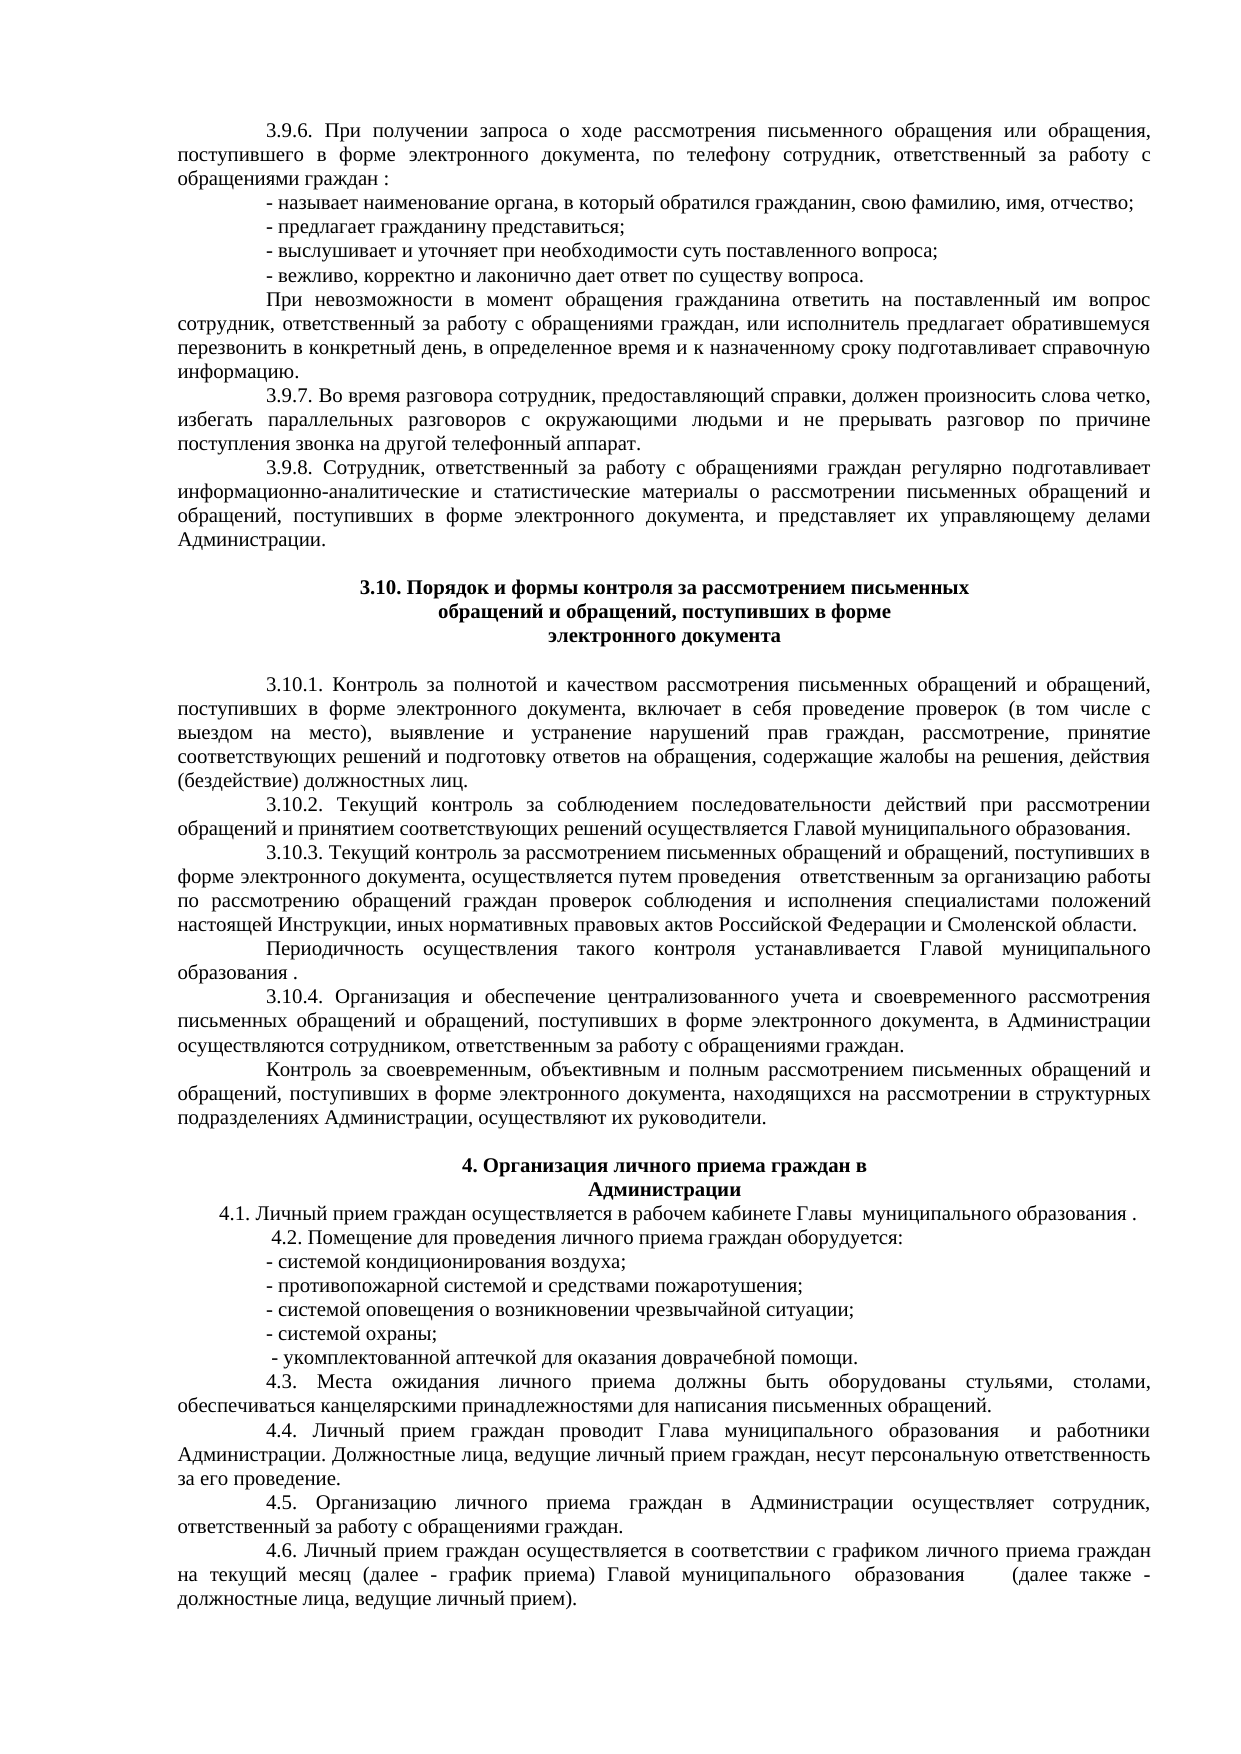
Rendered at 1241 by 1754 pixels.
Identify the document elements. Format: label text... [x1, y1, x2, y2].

text 3.9.7. Во время разговора сотрудник, предоставляющий справки, должен произносить слова четко, избегать параллельных разговоров с окружающими людьми и не прерывать разговор по причине поступления звонка на другой телефонный аппарат. [177, 383, 1152, 455]
text 3.10.1. Контроль за полнотой и качеством рассмотрения письменных обращений и обращений, поступивших в форме электронного документа, включает в себя проведение проверок (в том числе с выездом на место), выявление и устранение нарушений прав граждан, рассмотрение, принятие соответствующих решений и подготовку ответов на обращения, содержащие жалобы на решения, действия (бездействие) должностных лиц. [177, 672, 1152, 792]
text 3.9.8. Сотрудник, ответственный за работу с обращениями граждан регулярно подготавливает информационно-аналитические и статистические материалы о рассмотрении письменных обращений и обращений, поступивших в форме электронного документа, и представляет их управляющему делами Администрации. [177, 455, 1152, 551]
text 4.6. Личный прием граждан осуществляется в соответствии с графиком личного приема граждан на текущий месяц (далее - график приема) Главой муниципального образования (далее также - должностные лица, ведущие личный прием). [177, 1538, 1152, 1610]
text 4.4. Личный прием граждан проводит Глава муниципального образования и работники Администрации. Должностные лица, ведущие личный прием граждан, несут персональную ответственность за его проведение. [177, 1417, 1152, 1490]
text 3.10.3. Текущий контроль за рассмотрением письменных обращений и обращений, поступивших в форме электронного документа, осуществляется путем проведения ответственным за организацию работы по рассмотрению обращений граждан проверок соблюдения и исполнения специалистами положений настоящей Инструкции, иных нормативных правовых актов Российской Федерации и Смоленской области. [177, 840, 1152, 936]
text - системой охраны; [177, 1321, 1152, 1345]
text электронного документа [177, 623, 1152, 647]
text обращений и обращений, поступивших в форме [177, 599, 1152, 623]
text - выслушивает и уточняет при необходимости суть поставленного вопроса; [177, 238, 1152, 262]
text Контроль за своевременным, объективным и полным рассмотрением письменных обращений и обращений, поступивших в форме электронного документа, находящихся на рассмотрении в структурных подразделениях Администрации, осуществляют их руководители. [177, 1057, 1152, 1129]
text 4.1. Личный прием граждан осуществляется в рабочем кабинете Главы муниципального образования . [177, 1201, 1152, 1225]
text - системой оповещения о возникновении чрезвычайной ситуации; [177, 1297, 1152, 1321]
text 3.10.4. Организация и обеспечение централизованного учета и своевременного рассмотрения письменных обращений и обращений, поступивших в форме электронного документа, в Администрации осуществляются сотрудником, ответственным за работу с обращениями граждан. [177, 984, 1152, 1057]
text Администрации [177, 1177, 1152, 1201]
text - системой кондиционирования воздуха; [177, 1249, 1152, 1273]
text 4.2. Помещение для проведения личного приема граждан оборудуется: [177, 1225, 1152, 1249]
text При невозможности в момент обращения гражданина ответить на поставленный им вопрос сотрудник, ответственный за работу с обращениями граждан, или исполнитель предлагает обратившемуся перезвонить в конкретный день, в определенное время и к назначенному сроку подготавливает справочную информацию. [177, 287, 1152, 383]
text - вежливо, корректно и лаконично дает ответ по существу вопроса. [177, 262, 1152, 287]
text - называет наименование органа, в который обратился гражданин, свою фамилию, имя, отчество; [177, 190, 1152, 214]
text 4. Организация личного приема граждан в [177, 1153, 1152, 1177]
text 4.3. Места ожидания личного приема должны быть оборудованы стульями, столами, обеспечиваться канцелярскими принадлежностями для написания письменных обращений. [177, 1369, 1152, 1417]
text - предлагает гражданину представиться; [177, 214, 1152, 238]
text Периодичность осуществления такого контроля устанавливается Главой муниципального образования . [177, 936, 1152, 984]
text - противопожарной системой и средствами пожаротушения; [177, 1273, 1152, 1297]
text 3.10.2. Текущий контроль за соблюдением последовательности действий при рассмотрении обращений и принятием соответствующих решений осуществляется Главой муниципального образования. [177, 792, 1152, 840]
text - укомплектованной аптечкой для оказания доврачебной помощи. [177, 1345, 1152, 1369]
text 3.10. Порядок и формы контроля за рассмотрением письменных [177, 575, 1152, 599]
text 3.9.6. При получении запроса о ходе рассмотрения письменного обращения или обращения, поступившего в форме электронного документа, по телефону сотрудник, ответственный за работу с обращениями граждан : [177, 118, 1152, 190]
text 4.5. Организацию личного приема граждан в Администрации осуществляет сотрудник, ответственный за работу с обращениями граждан. [177, 1490, 1152, 1538]
